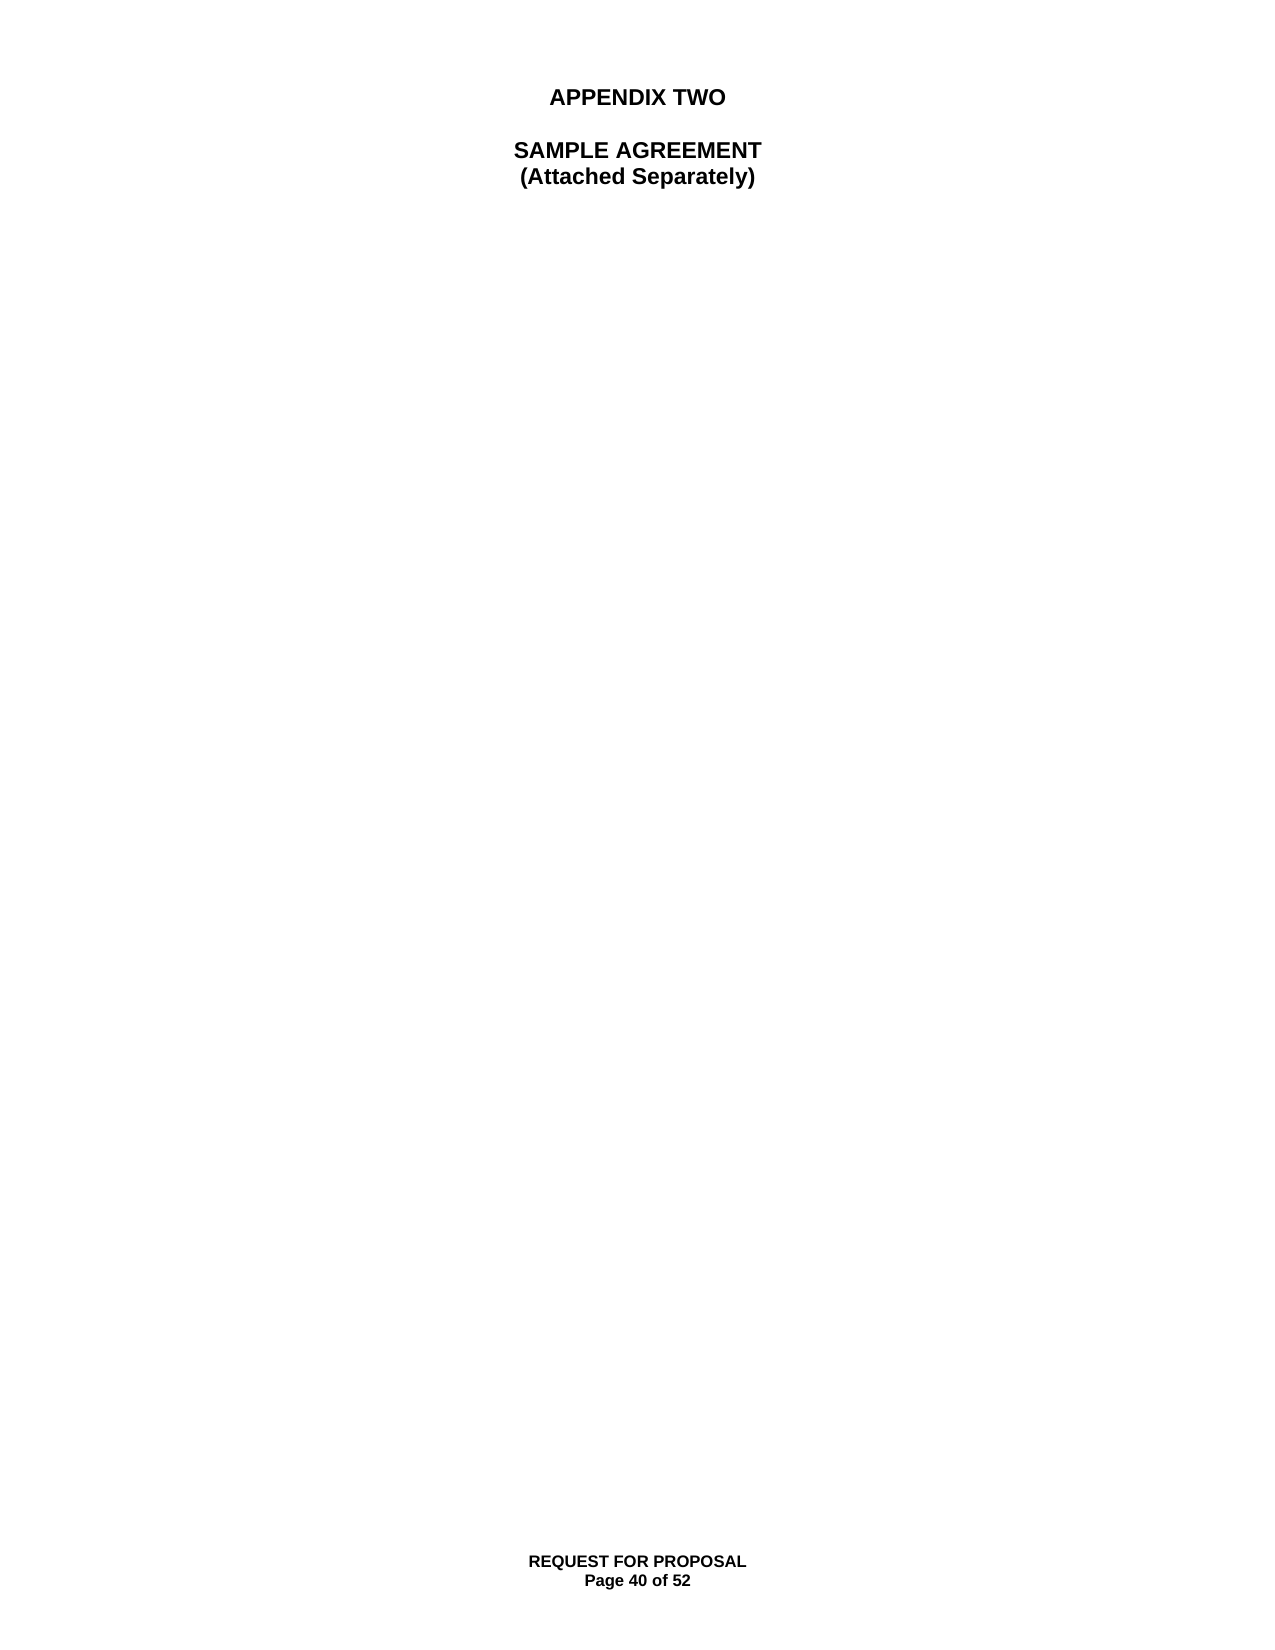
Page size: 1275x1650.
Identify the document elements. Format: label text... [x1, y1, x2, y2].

subtitle (Attached Separately) [75, 163, 1200, 189]
subtitle sample Agreement [75, 137, 1200, 163]
subtitle APPENDIX TWO [75, 84, 1200, 110]
